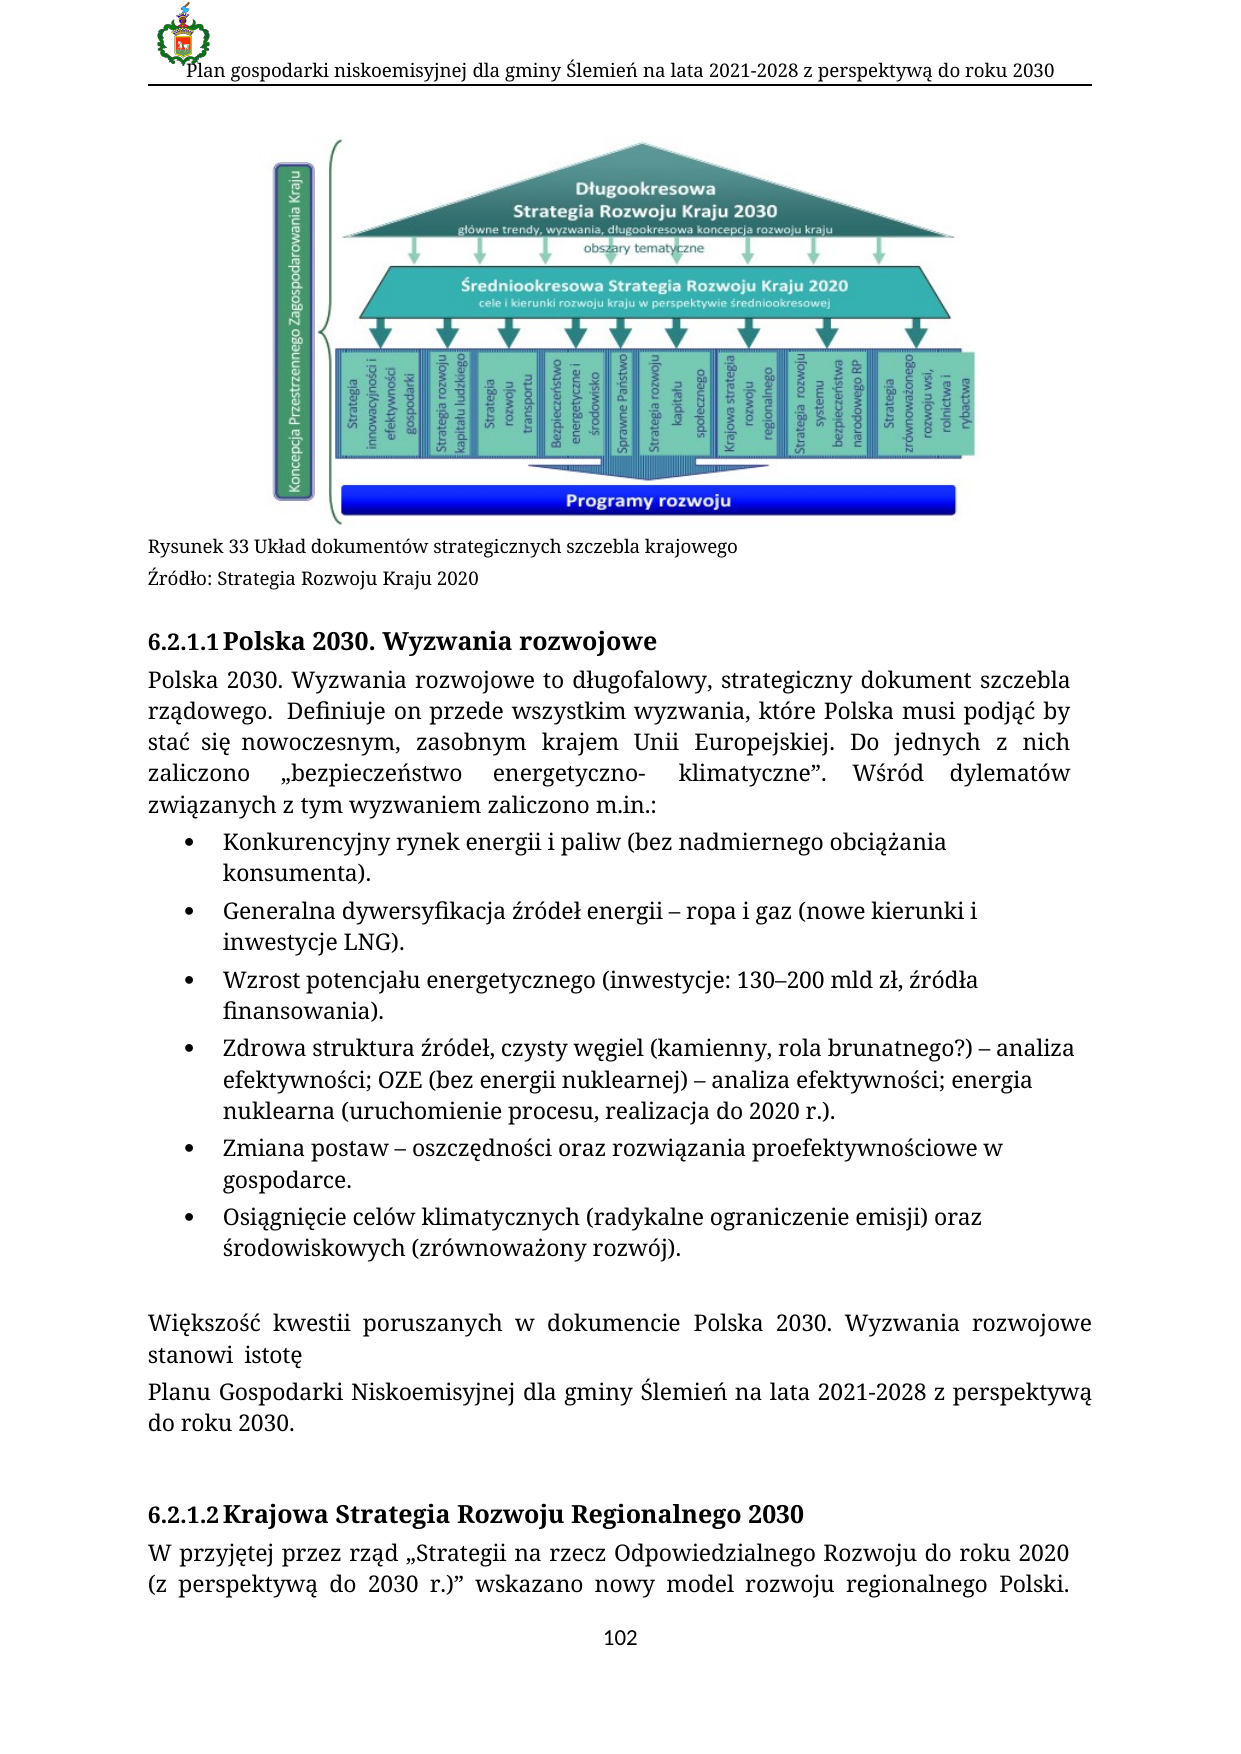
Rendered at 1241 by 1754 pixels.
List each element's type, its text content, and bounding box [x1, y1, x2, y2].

list Osiągnięcie celów klimatycznych (radykalne ograniczenie emisji) oraz środowiskowych (zrównoważony rozwój). [185, 1201, 1092, 1263]
subtitle Krajowa Strategia Rozwoju Regionalnego 2030 [148, 1496, 1092, 1531]
text Polska 2030. Wyzwania rozwojowe to długofalowy, strategiczny dokument szczebla rządowego. Definiuje on przede wszystkim wyzwania, które Polska musi podjąć by stać się nowoczesnym, zasobnym krajem Unii Europejskiej. Do jednych z nich zaliczono „bezpieczeństwo energetyczno- klimatyczne”. Wśród dylematów związanych z tym wyzwaniem zaliczono m.in.: [148, 663, 1071, 820]
list Generalna dywersyfikacja źródeł energii – ropa i gaz (nowe kierunki i inwestycje LNG). [185, 895, 1092, 957]
text Rysunek 33 Układ dokumentów strategicznych szczebla krajowego [148, 533, 1092, 559]
list Zdrowa struktura źródeł, czysty węgiel (kamienny, rola brunatnego?) – analiza efektywności; OZE (bez energii nuklearnej) – analiza efektywności; energia nuklearna (uruchomienie procesu, realizacja do 2020 r.). [185, 1032, 1092, 1126]
list Konkurencyjny rynek energii i paliw (bez nadmiernego obciążania konsumenta). [185, 826, 1092, 888]
text Źródło: Strategia Rozwoju Kraju 2020 [148, 565, 1092, 591]
picture [157, 2, 210, 66]
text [148, 1537, 1070, 1599]
list Wzrost potencjału energetycznego (inwestycje: 130–200 mld zł, źródła finansowania). [185, 963, 1092, 1026]
list Zmiana postaw – oszczędności oraz rozwiązania proefektywnościowe w gospodarce. [185, 1132, 1092, 1195]
text Planu Gospodarki Niskoemisyjnej dla gminy Ślemień na lata 2021-2028 z perspektywą do roku 2030. [148, 1376, 1092, 1438]
picture [257, 135, 983, 528]
subtitle Polska 2030. Wyzwania rozwojowe [148, 623, 1092, 657]
text Większość kwestii poruszanych w dokumencie Polska 2030. Wyzwania rozwojowe stanowi istotę [148, 1307, 1092, 1370]
